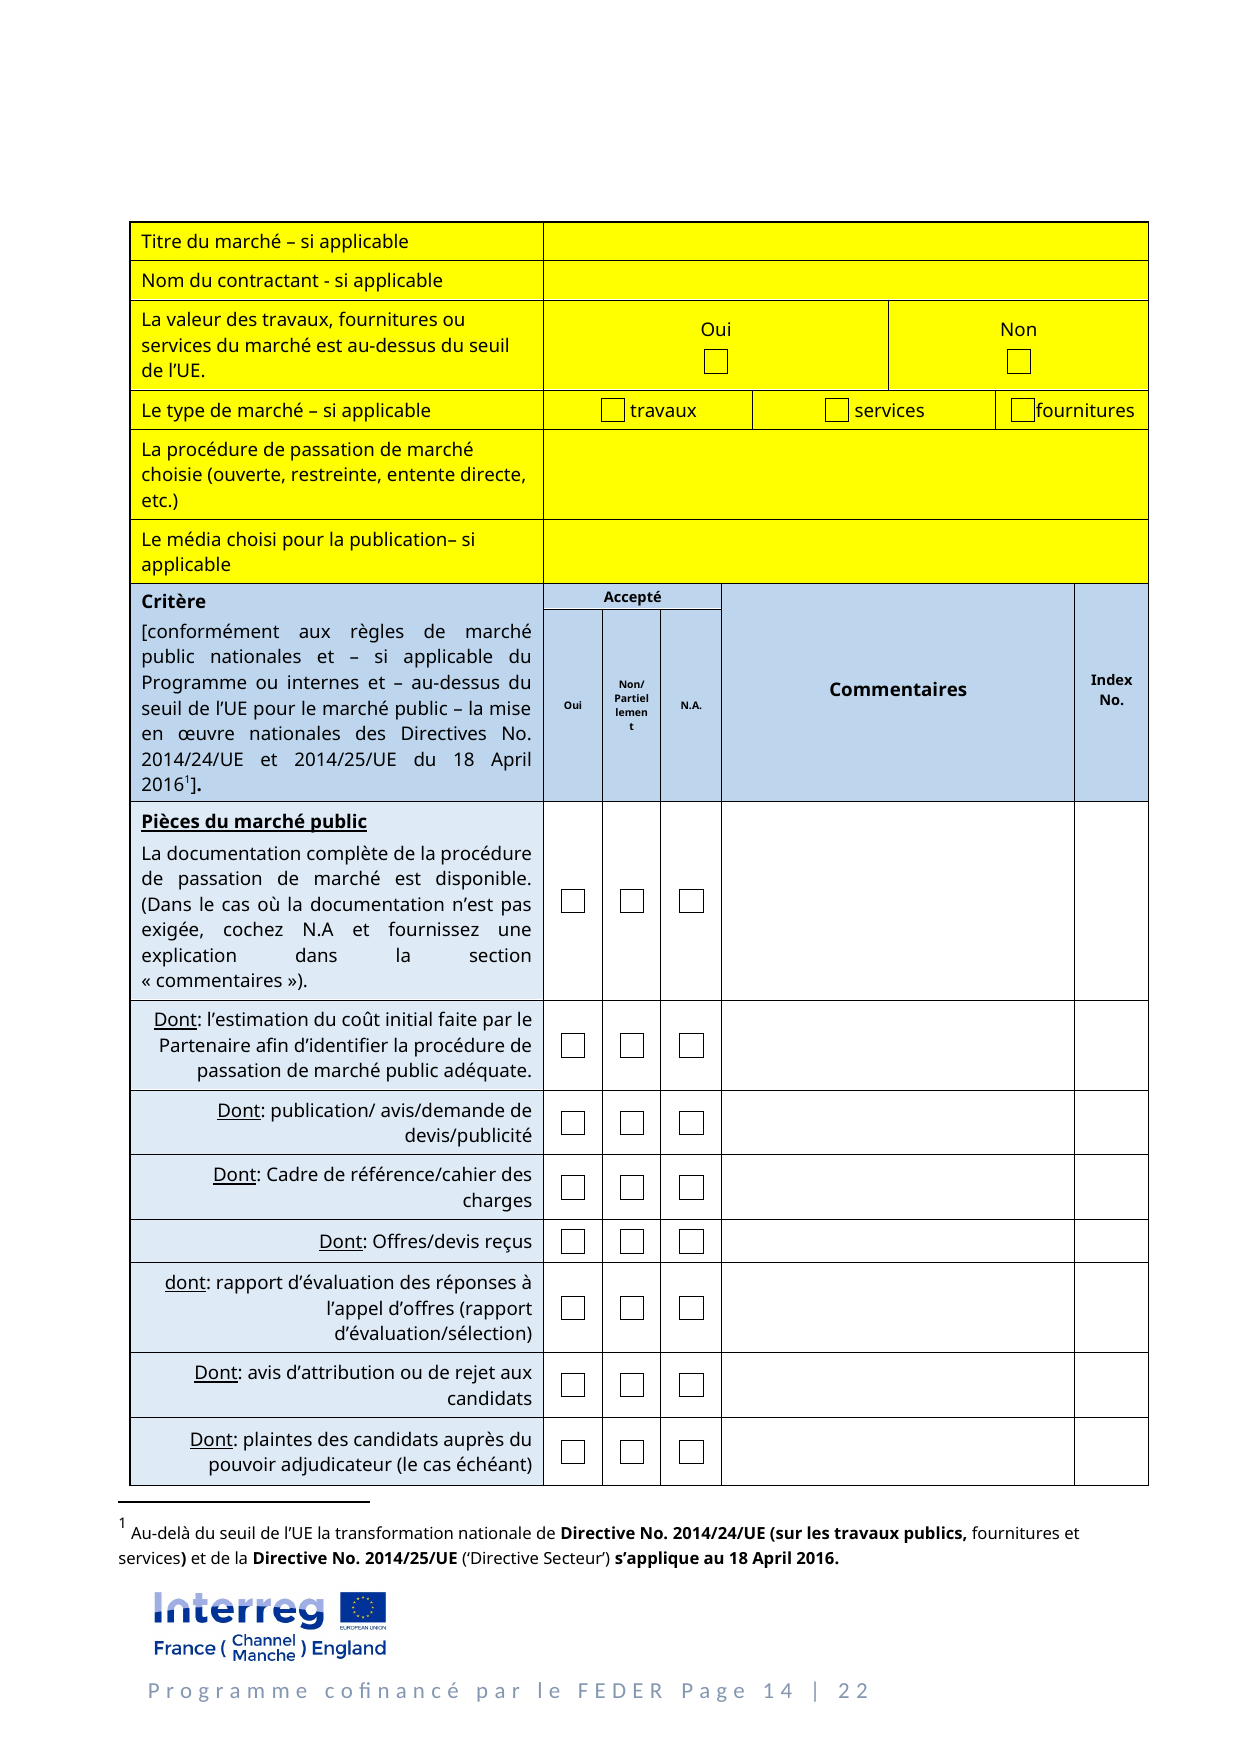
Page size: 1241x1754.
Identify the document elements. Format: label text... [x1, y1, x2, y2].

table_cell Dont: avis d’attribution ou de rejet aux candidats [131, 1353, 543, 1417]
table_cell [544, 1220, 602, 1262]
table_cell [661, 1418, 721, 1485]
table_cell travaux [544, 391, 752, 429]
table_cell [603, 1091, 660, 1154]
table_cell fournitures [996, 391, 1148, 429]
table_cell [544, 520, 1148, 583]
table_cell [603, 1353, 660, 1417]
table_cell [544, 261, 1148, 299]
table_cell [722, 1155, 1074, 1219]
table_cell Pièces du marché public La documentation complète de la procédure de passation de marché est disponible. (Dans le cas où la documentation n’est pas exigée, cochez N.A et fournissez une explication dans la section « commentaires »). [131, 802, 543, 999]
table_cell [1075, 1091, 1148, 1154]
table_cell [722, 1418, 1074, 1485]
table_cell [544, 802, 602, 999]
table_cell [1075, 1263, 1148, 1352]
table_cell Accepté [544, 584, 721, 608]
table_cell [661, 1001, 721, 1089]
table_cell N.A. [661, 610, 721, 801]
table_cell [661, 1220, 721, 1262]
table_cell [1075, 1220, 1148, 1262]
table_cell [1075, 1155, 1148, 1219]
table_cell La procédure de passation de marché choisie (ouverte, restreinte, entente directe, etc.) [131, 430, 543, 519]
table_cell [544, 1263, 602, 1352]
table_cell [544, 1001, 602, 1089]
table_cell [661, 802, 721, 999]
table_cell Oui [544, 301, 888, 389]
table_header Titre du marché – si applicable [131, 223, 543, 260]
table_cell [722, 1091, 1074, 1154]
table_cell [1075, 1418, 1148, 1485]
table_header [544, 223, 1148, 260]
table_cell [544, 1418, 602, 1485]
table_cell [722, 1001, 1074, 1089]
table_cell [722, 802, 1074, 999]
picture [132, 1569, 408, 1674]
table_cell Index No. [1075, 584, 1148, 801]
table_cell [544, 430, 1148, 519]
table_cell Non [889, 301, 1148, 389]
table_cell Dont: l’estimation du coût initial faite par le Partenaire afin d’identifier la procédure de passation de marché public adéquate. [131, 1001, 543, 1089]
table_cell [544, 1353, 602, 1417]
table_cell [1075, 1001, 1148, 1089]
table_cell [1075, 1353, 1148, 1417]
table_cell Critère [conformément aux règles de marché public nationales et – si applicable du Programme ou internes et – au-dessus du seuil de l’UE pour le marché public – la mise en œuvre nationales des Directives No. 2014/24/UE et 2014/25/UE du 18 April 2016]. [131, 584, 543, 801]
table_cell services [753, 391, 995, 429]
table_cell [661, 1353, 721, 1417]
table_cell [603, 1001, 660, 1089]
table_cell [722, 1220, 1074, 1262]
table_cell dont: rapport d’évaluation des réponses à l’appel d’offres (rapport d’évaluation/sélection) [131, 1263, 543, 1352]
table_cell [603, 1263, 660, 1352]
table_cell [661, 1155, 721, 1219]
table_cell Dont: Cadre de référence/cahier des charges [131, 1155, 543, 1219]
table_cell Le type de marché – si applicable [131, 391, 543, 429]
table_cell [603, 1418, 660, 1485]
table_cell [603, 802, 660, 999]
table_cell [722, 1353, 1074, 1417]
table_cell Dont: publication/ avis/demande de devis/publicité [131, 1091, 543, 1154]
table_cell [661, 1263, 721, 1352]
table_cell [544, 1091, 602, 1154]
table_cell Le média choisi pour la publication– si applicable [131, 520, 543, 583]
table_cell Oui [544, 610, 602, 801]
table_cell Commentaires [722, 584, 1074, 801]
table_cell La valeur des travaux, fournitures ou services du marché est au-dessus du seuil de l’UE. [131, 301, 543, 389]
table_cell Non/Partiellement [603, 610, 660, 801]
table_cell Dont: plaintes des candidats auprès du pouvoir adjudicateur (le cas échéant) [131, 1418, 543, 1485]
table_cell [661, 1091, 721, 1154]
table_cell [544, 1155, 602, 1219]
table_cell [603, 1155, 660, 1219]
table_cell Nom du contractant - si applicable [131, 261, 543, 299]
table_cell [1075, 802, 1148, 999]
table_cell Dont: Offres/devis reçus [131, 1220, 543, 1262]
table_cell [722, 1263, 1074, 1352]
table_cell [603, 1220, 660, 1262]
